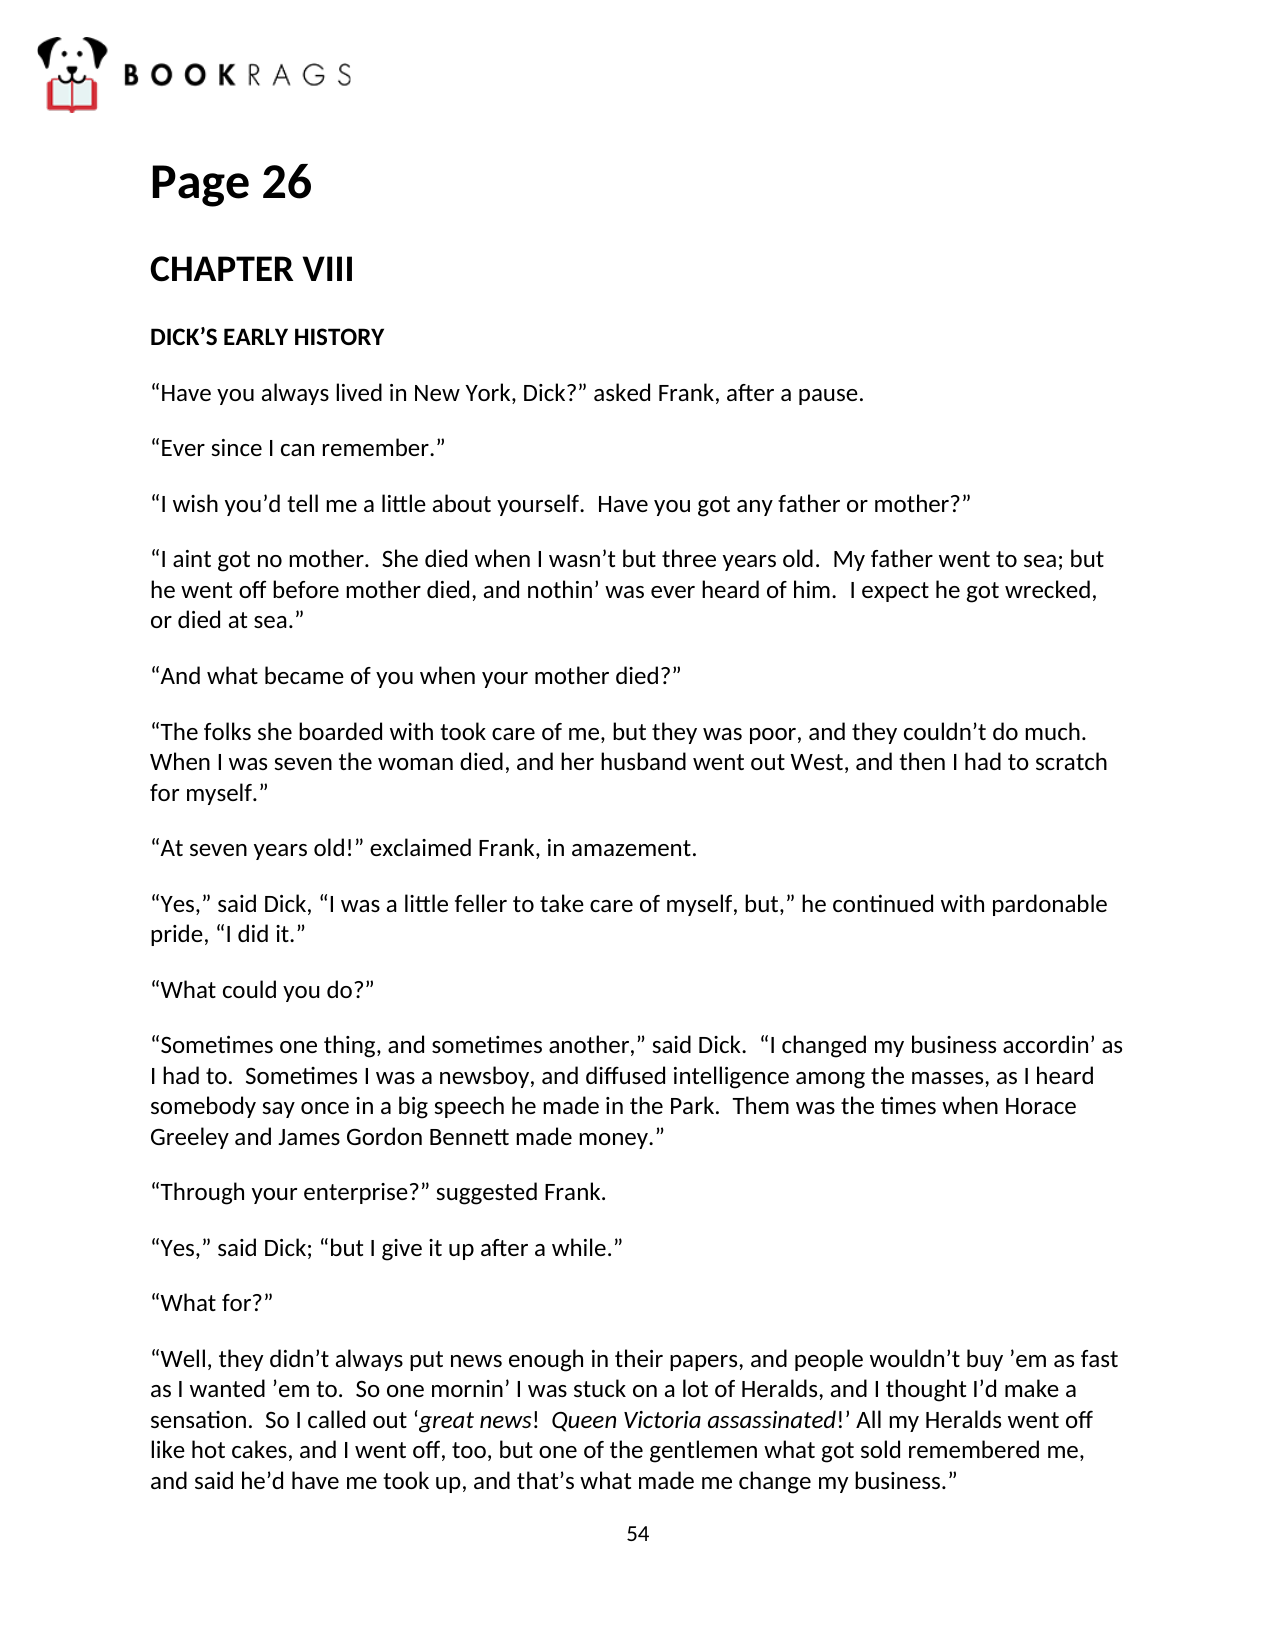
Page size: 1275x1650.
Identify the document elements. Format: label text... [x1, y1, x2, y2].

text Page 26 [150, 150, 1125, 211]
text “Ever since I can remember.” [150, 433, 1125, 463]
text “And what became of you when your mother died?” [150, 660, 1125, 691]
text “Yes,” said Dick; “but I give it up after a while.” [150, 1232, 1125, 1262]
text “At seven years old!” exclaimed Frank, in amazement. [150, 832, 1125, 863]
text “What for?” [150, 1287, 1125, 1318]
picture [37, 37, 351, 113]
text “Have you always lived in New York, Dick?” asked Frank, after a pause. [150, 377, 1125, 408]
text “Sometimes one thing, and sometimes another,” said Dick. “I changed my business accordin’ as I had to. Sometimes I was a newsboy, and diffused intelligence among the masses, as I heard somebody say once in a big speech he made in the Park. Them was the times when Horace Greeley and James Gordon Bennett made money.” [150, 1029, 1125, 1151]
text “The folks she boarded with took care of me, but they was poor, and they couldn’t do much. When I was seven the woman died, and her husband went out West, and then I had to scratch for myself.” [150, 716, 1125, 807]
text “What could you do?” [150, 974, 1125, 1004]
text “I aint got no mother. She died when I wasn’t but three years old. My father went to sea; but he went off before mother died, and nothin’ was ever heard of him. I expect he got wrecked, or died at sea.” [150, 544, 1125, 635]
text “I wish you’d tell me a little about yourself. Have you got any father or mother?” [150, 488, 1125, 519]
text DICK’S EARLY HISTORY [150, 322, 1125, 352]
text “Through your enterprise?” suggested Frank. [150, 1176, 1125, 1207]
text “Well, they didn’t always put news enough in their papers, and people wouldn’t buy ’em as fast as I wanted ’em to. So one mornin’ I was stuck on a lot of Heralds, and I thought I’d make a sensation. So I called out ‘great news! Queen Victoria assassinated!’ All my Heralds went off like hot cakes, and I went off, too, but one of the gentlemen what got sold remembered me, and said he’d have me took up, and that’s what made me change my business.” [150, 1343, 1125, 1496]
text CHAPTER VIII [150, 244, 1125, 290]
text “Yes,” said Dick, “I was a little feller to take care of myself, but,” he continued with pardonable pride, “I did it.” [150, 888, 1125, 949]
